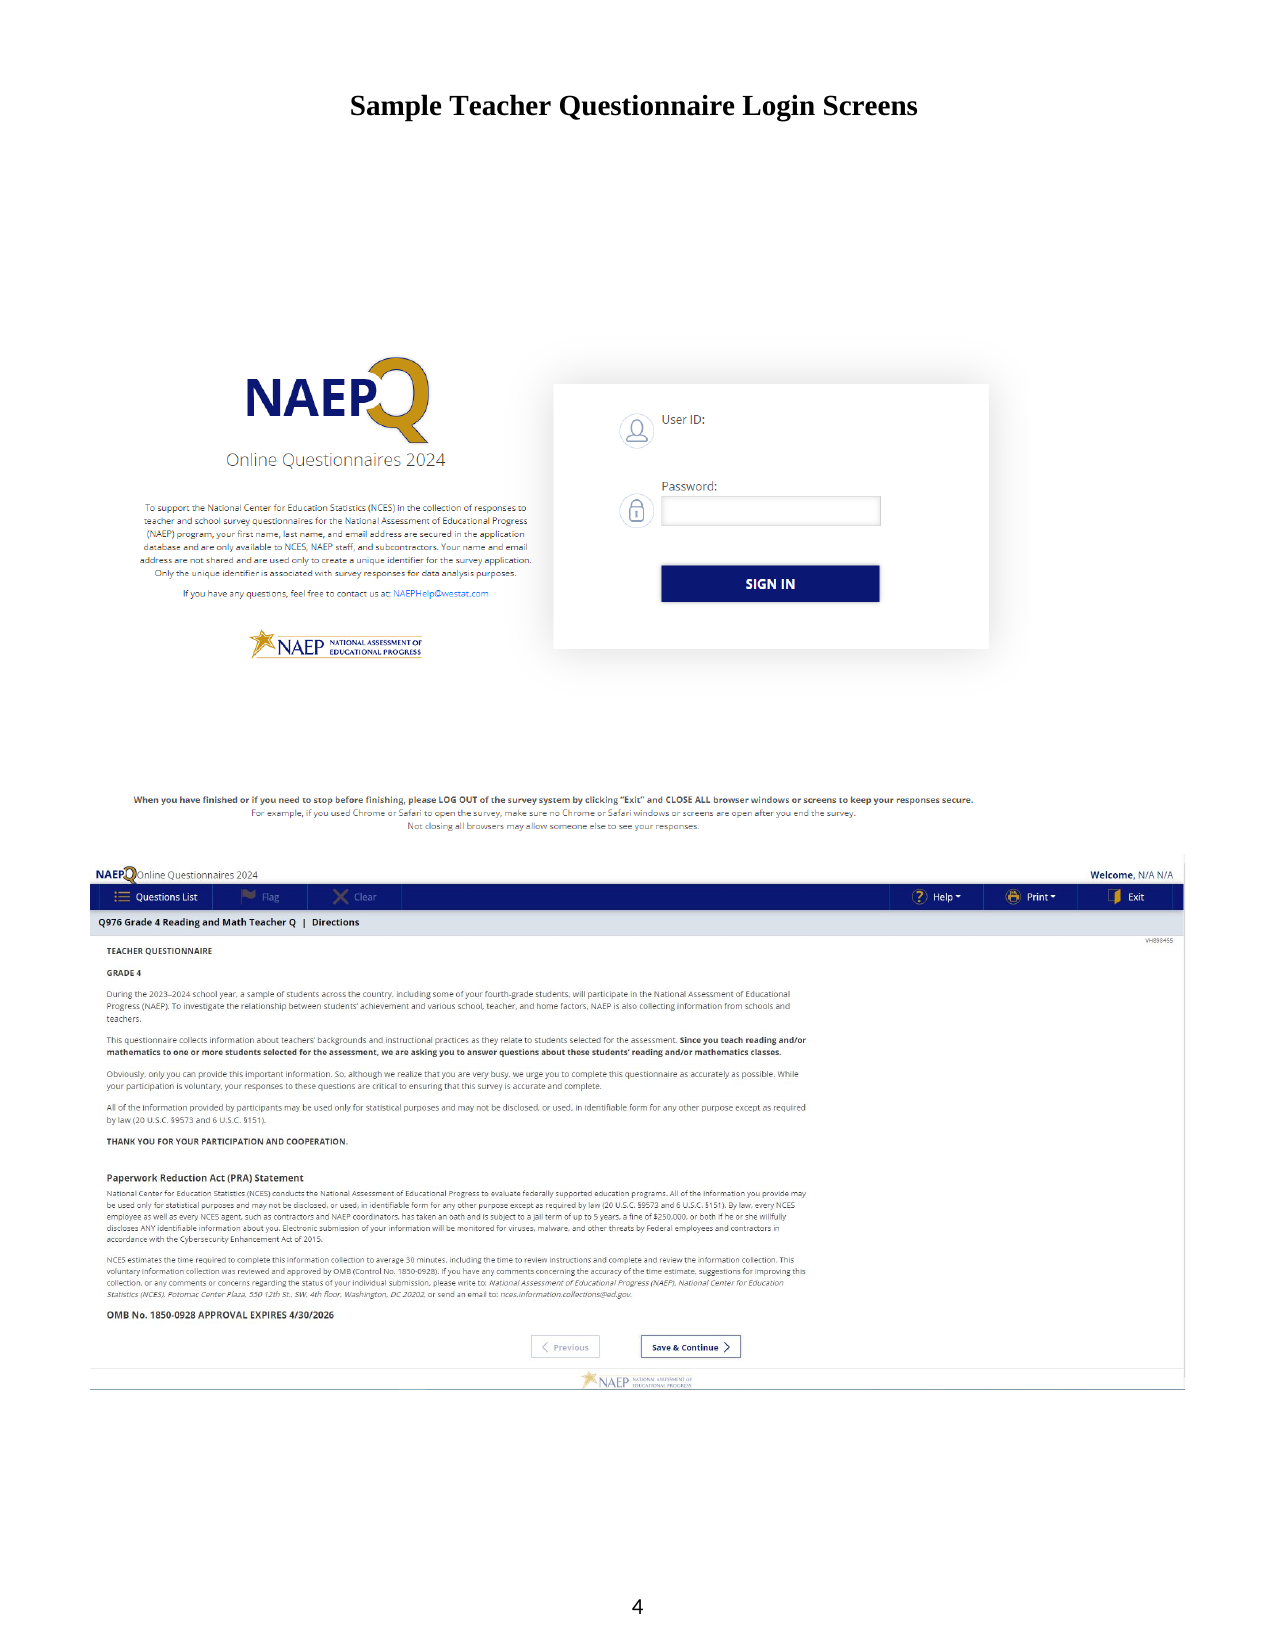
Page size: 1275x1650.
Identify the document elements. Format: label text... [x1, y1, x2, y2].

subtitle Sample Teacher Questionnaire Login Screens [90, 88, 1185, 122]
picture [95, 196, 1030, 836]
picture [90, 854, 1186, 1390]
